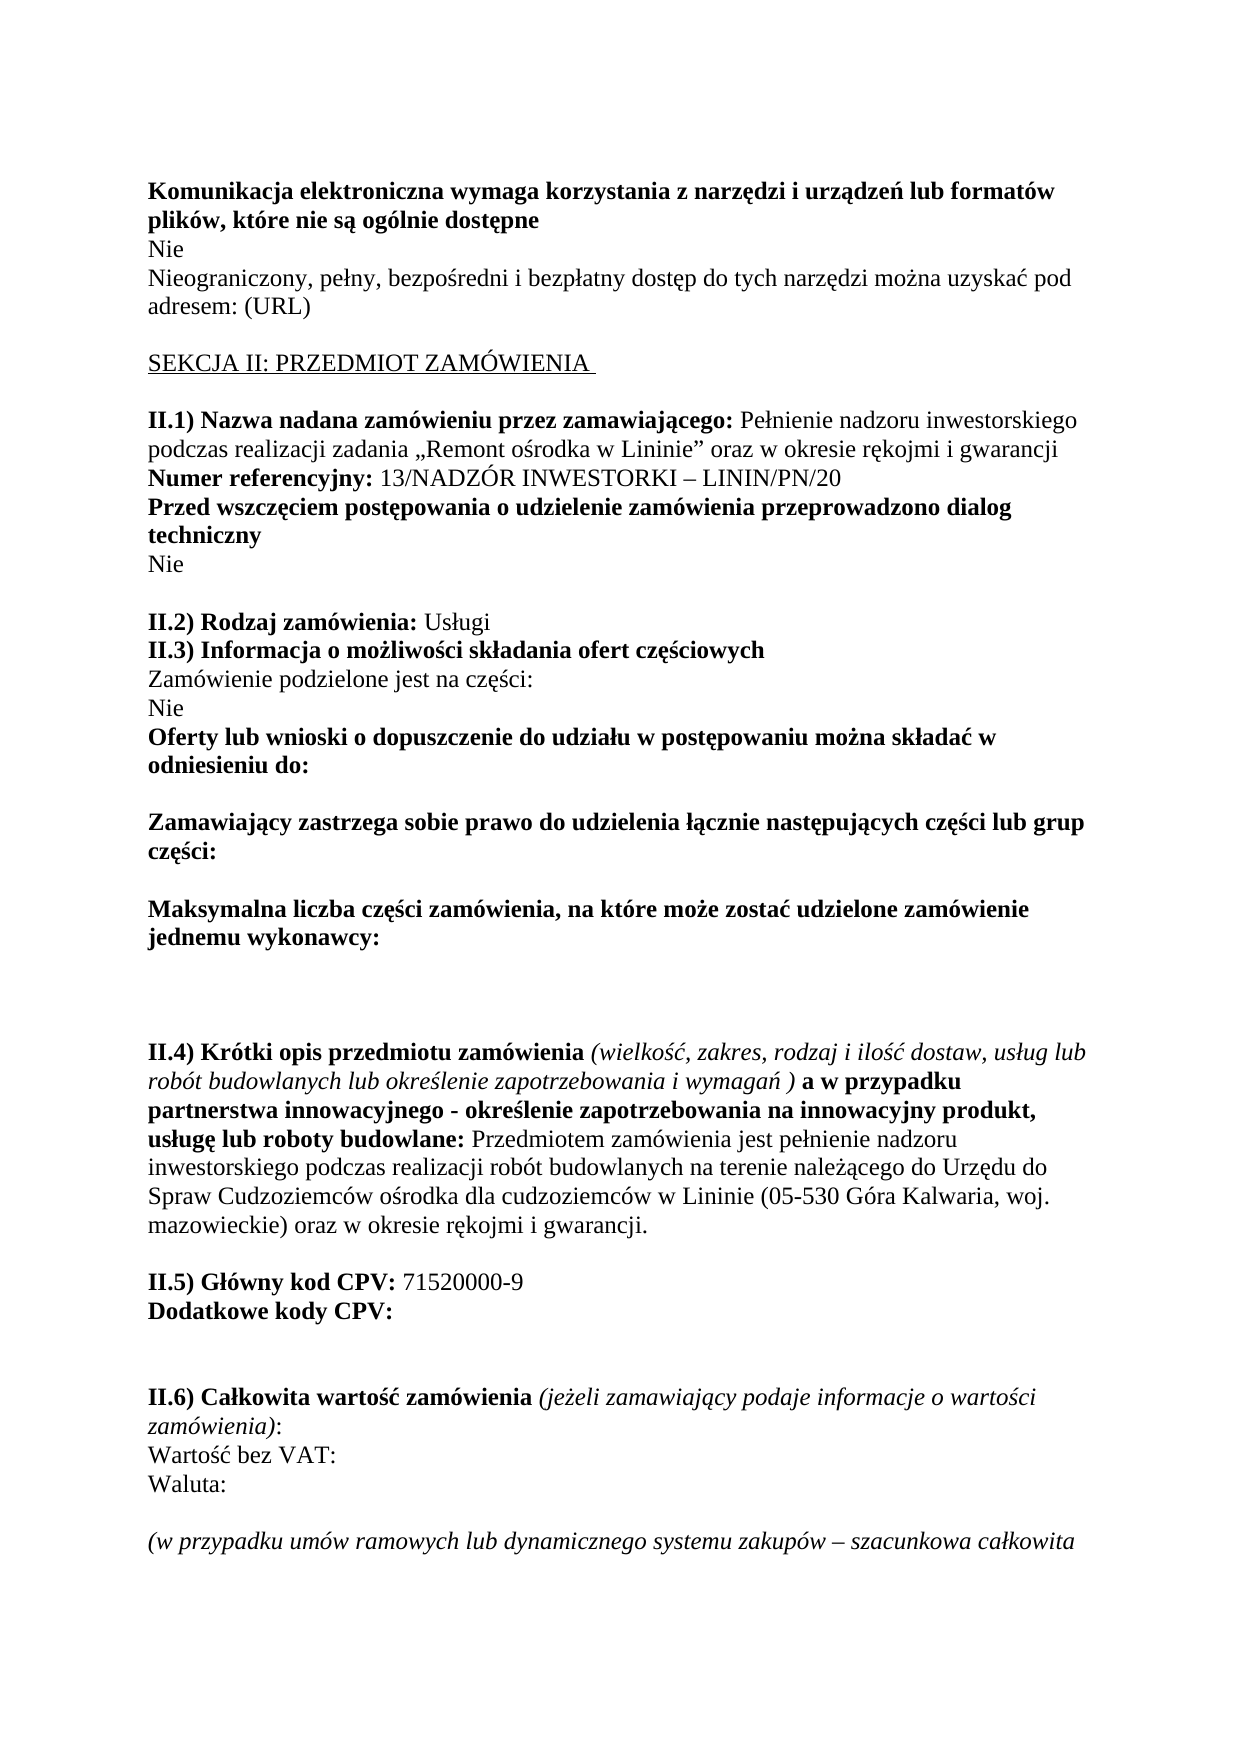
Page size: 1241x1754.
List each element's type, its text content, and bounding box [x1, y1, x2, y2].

text II.2) Rodzaj zamówienia: Usługi II.3) Informacja o możliwości składania ofert częściowych Zamówienie podzielone jest na części: [148, 578, 1093, 693]
text Komunikacja elektroniczna wymaga korzystania z narzędzi i urządzeń lub formatów plików, które nie są ogólnie dostępne [148, 148, 1093, 234]
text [148, 1497, 1093, 1555]
text SEKCJA II: PRZEDMIOT ZAMÓWIENIA [148, 348, 1093, 377]
text Nie Nieograniczony, pełny, bezpośredni i bezpłatny dostęp do tych narzędzi można uzyskać pod adresem: (URL) [148, 234, 1093, 348]
text II.1) Nazwa nadana zamówieniu przez zamawiającego: Pełnienie nadzoru inwestorskiego podczas realizacji zadania „Remont ośrodka w Lininie” oraz w okresie rękojmi i gwarancji Numer referencyjny: 13/NADZÓR INWESTORKI – LININ/PN/20 Przed wszczęciem postępowania o udzielenie zamówienia przeprowadzono dialog techniczny [148, 377, 1093, 549]
text Nie [148, 549, 1093, 578]
text Nie Oferty lub wnioski o dopuszczenie do udziału w postępowaniu można składać w odniesieniu do: [148, 693, 1093, 807]
text Zamawiający zastrzega sobie prawo do udzielenia łącznie następujących części lub grup części: Maksymalna liczba części zamówienia, na które może zostać udzielone zamówienie jednemu wykonawcy: II.4) Krótki opis przedmiotu zamówienia (wielkość, zakres, rodzaj i ilość dostaw, usług lub robót budowlanych lub określenie zapotrzebowania i wymagań ) a w przypadku partnerstwa innowacyjnego - określenie zapotrzebowania na innowacyjny produkt, usługę lub roboty budowlane: Przedmiotem zamówienia jest pełnienie nadzoru inwestorskiego podczas realizacji robót budowlanych na terenie należącego do Urzędu do Spraw Cudzoziemców ośrodka dla cudzoziemców w Lininie (05-530 Góra Kalwaria, woj. mazowieckie) oraz w okresie rękojmi i gwarancji. II.5) Główny kod CPV: 71520000-9 Dodatkowe kody CPV: II.6) Całkowita wartość zamówienia (jeżeli zamawiający podaje informacje o wartości zamówienia): Wartość bez VAT: Waluta: [148, 807, 1093, 1497]
